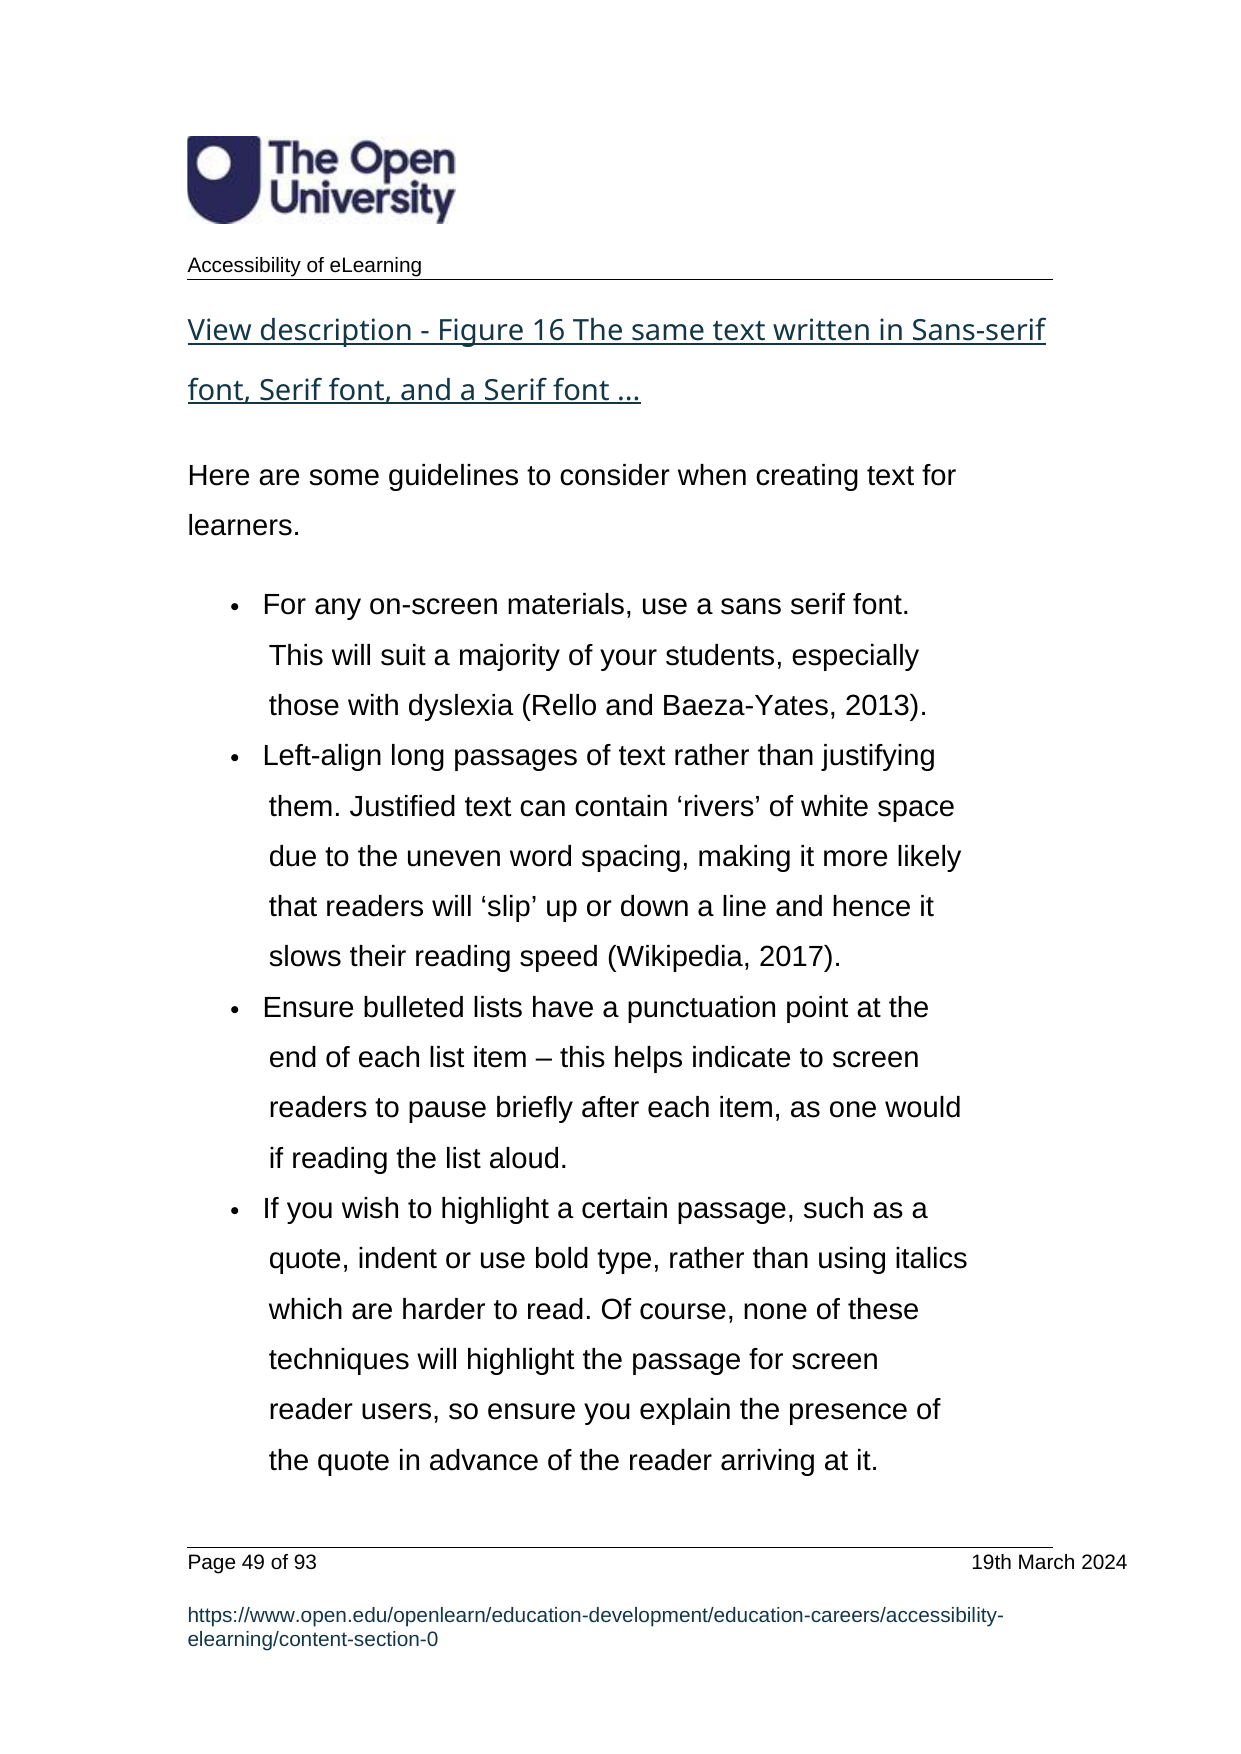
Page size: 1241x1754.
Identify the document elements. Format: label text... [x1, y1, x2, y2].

list Ensure bulleted lists have a punctuation point at the end of each list item – this helps indicate to screen readers to pause briefly after each item, as one would if reading the list aloud. [231, 990, 972, 1174]
text Here are some guidelines to consider when creating text for learners. [187, 457, 1053, 541]
list For any on-screen materials, use a sans serif font. This will suit a majority of your students, especially those with dyslexia (Rello and Baeza-Yates, 2013). [231, 587, 972, 721]
text View description - Figure 16 The same text written in Sans-serif font, Serif font, and a Serif font ... [187, 309, 1053, 408]
list Left-align long passages of text rather than justifying them. Justified text can contain ‘rivers’ of white space due to the uneven word spacing, making it more likely that readers will ‘slip’ up or down a line and hence it slows their reading speed (Wikipedia, 2017). [231, 738, 972, 973]
picture [187, 136, 456, 224]
list If you wish to highlight a certain passage, such as a quote, indent or use bold type, rather than using italics which are harder to read. Of course, none of these techniques will highlight the passage for screen reader users, so ensure you explain the presence of the quote in advance of the reader arriving at it. [231, 1191, 972, 1476]
